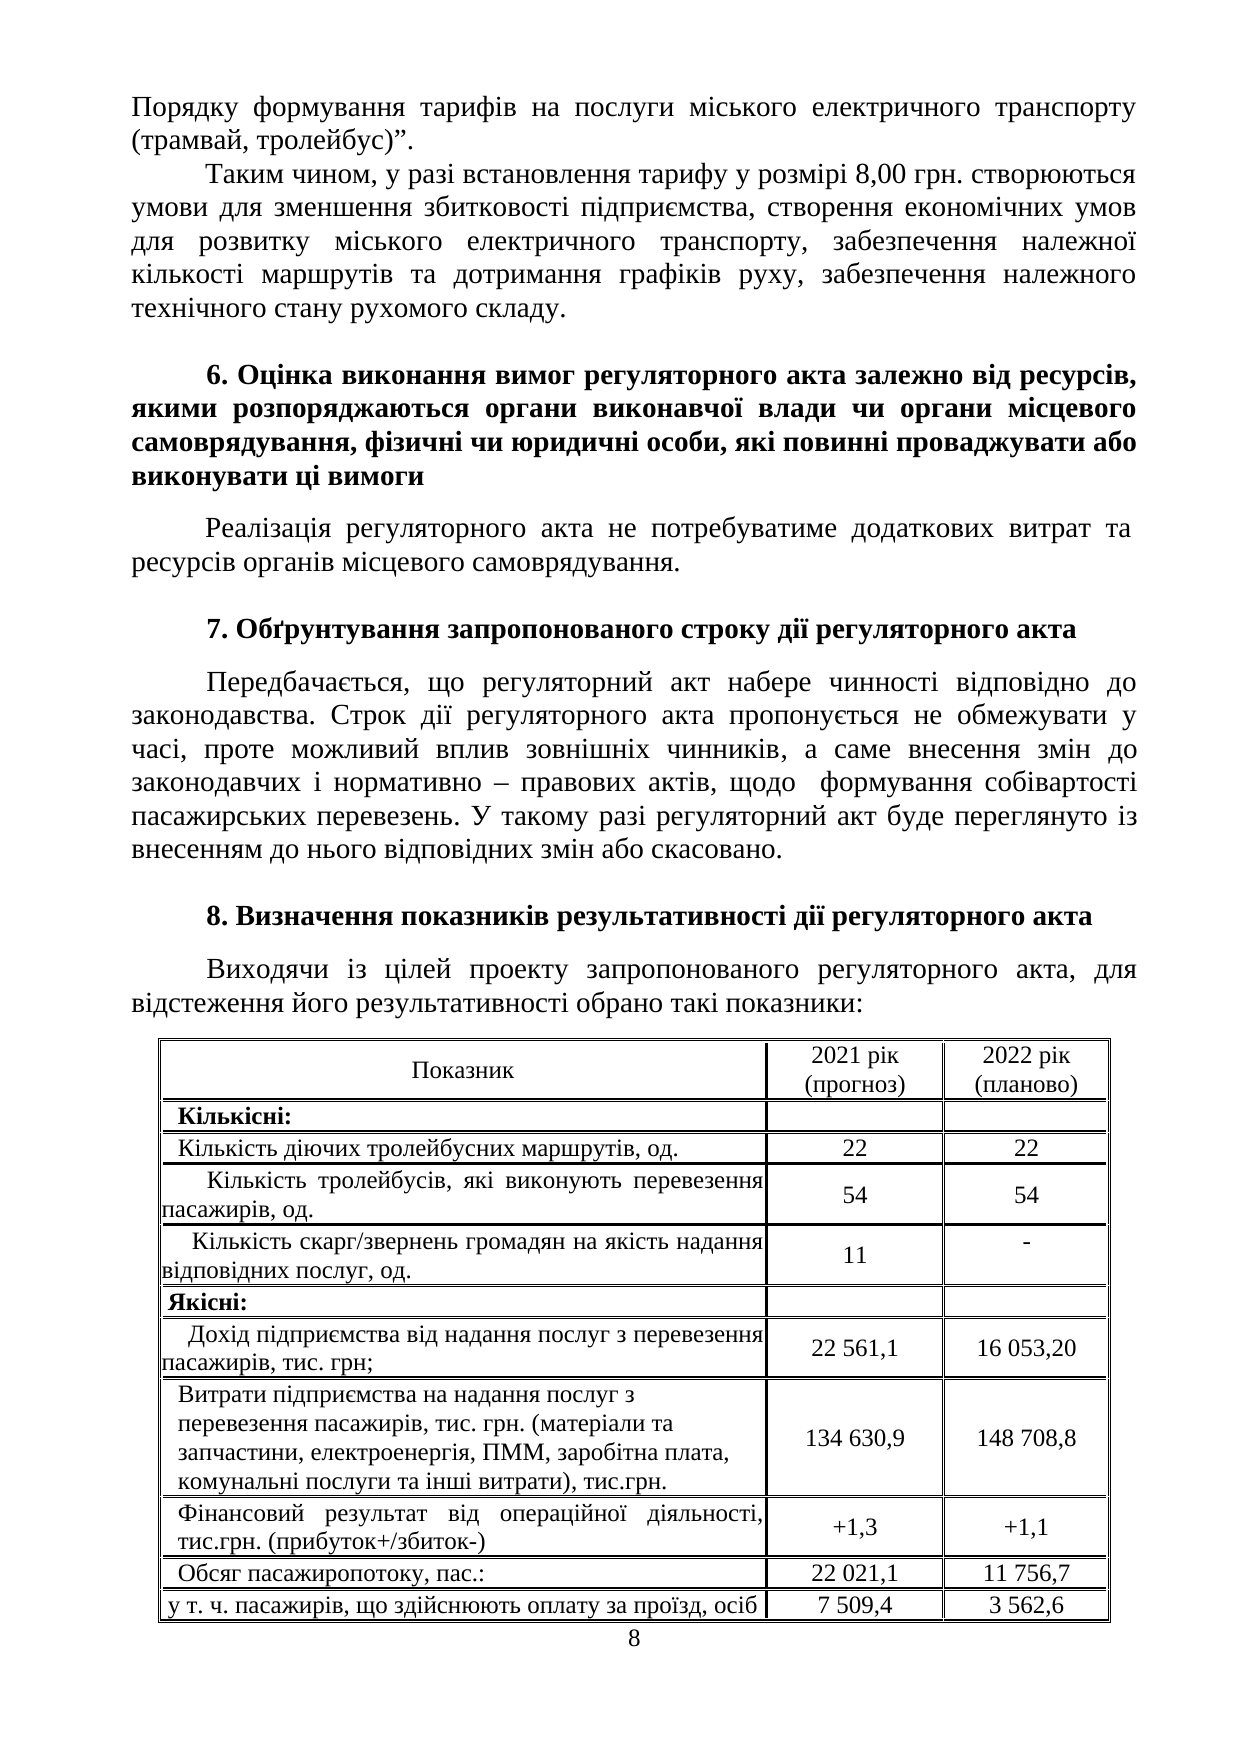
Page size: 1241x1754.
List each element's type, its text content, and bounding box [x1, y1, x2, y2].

table_cell +1,1 [945, 1495, 1108, 1555]
table_cell [945, 1284, 1108, 1316]
table_cell Дохід підприємства від надання послуг з перевезення пасажирів, тис. грн; [159, 1316, 766, 1376]
table_header Показник [161, 1041, 766, 1098]
text Виходячи із цілей проекту запропонованого регуляторного акта, для відстеження його результативності обрано такі показники: [131, 951, 1138, 1018]
text 8. Визначення показників результативності дії регуляторного акта [131, 898, 1138, 932]
table_cell - [945, 1223, 1109, 1283]
table_cell Кількість тролейбусів, які виконують перевезення пасажирів, од. [161, 1162, 765, 1223]
table_cell 16 053,20 [944, 1316, 1109, 1376]
table_cell у т. ч. пасажирів, що здійснюють оплату за проїзд, осіб [161, 1587, 766, 1619]
table_cell Обсяг пасажиропотоку, пас.: [161, 1555, 765, 1587]
table_cell 3 562,6 [944, 1587, 1108, 1619]
table_cell Витрати підприємства на надання послуг з перевезення пасажирів, тис. грн. (матеріали та запчастини, електроенергія, ПММ, заробітна плата, комунальні послуги та інші витрати), тис.грн. [161, 1376, 765, 1494]
table_cell 11 [768, 1226, 942, 1283]
table_cell [768, 1102, 942, 1130]
table_cell [945, 1098, 1108, 1130]
table_header 2022 рік (планово) [944, 1041, 1108, 1098]
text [131, 89, 1137, 156]
table_cell 22 561,1 [768, 1319, 942, 1376]
text 6. Оцінка виконання вимог регуляторного акта залежно від ресурсів, якими розпоряджаються органи виконавчої влади чи органи місцевого самоврядування, фізичні чи юридичні особи, які повинні проваджувати або виконувати ці вимоги [131, 357, 1138, 491]
table_cell 148 708,8 [945, 1376, 1108, 1494]
table_cell Фінансовий результат від операційної діяльності, тис.грн. (прибуток+/збиток-) [161, 1495, 765, 1555]
table_cell 54 [945, 1162, 1108, 1223]
table_cell 11 756,7 [945, 1555, 1108, 1587]
text Таким чином, у разі встановлення тарифу у розмірі 8,00 грн. створюються умови для зменшення збитковості підприємства, створення економічних умов для розвитку міського електричного транспорту, забезпечення належної кількості маршрутів та дотримання графіків руху, забезпечення належного технічного стану рухомого складу. [131, 156, 1137, 323]
table_header 2021 рік (прогноз) [766, 1041, 943, 1098]
table_cell 7 509,4 [766, 1591, 943, 1619]
table_cell Кількісні: [161, 1098, 765, 1130]
table_cell 22 [945, 1130, 1108, 1162]
text 7. Обґрунтування запропонованого строку дії регуляторного акта [131, 611, 1138, 644]
table_cell Кількість скарг/звернень громадян на якість надання відповідних послуг, од. [159, 1223, 765, 1283]
text Передбачається, що регуляторний акт набере чинності відповідно до законодавства. Строк дії регуляторного акта пропонується не обмежувати у часі, проте можливий вплив зовнішніх чинників, а саме внесення змін до законодавчих і нормативно – правових актів, щодо формування собівартості пасажирських перевезень. У такому разі регуляторний акт буде переглянуто із внесенням до нього відповідних змін або скасовано. [131, 664, 1138, 865]
table_cell 22 021,1 [768, 1559, 942, 1587]
table_cell [768, 1287, 942, 1316]
text Реалізація регуляторного акта не потребуватиме додаткових витрат та ресурсів органів місцевого самоврядування. [131, 510, 1132, 577]
table_cell 22 [768, 1134, 942, 1162]
table_cell 54 [768, 1165, 942, 1223]
table_cell +1,3 [768, 1498, 942, 1555]
table_cell Якісні: [161, 1284, 765, 1316]
table_cell Кількість діючих тролейбусних маршрутів, од. [161, 1130, 765, 1162]
table_cell 134 630,9 [768, 1380, 942, 1494]
